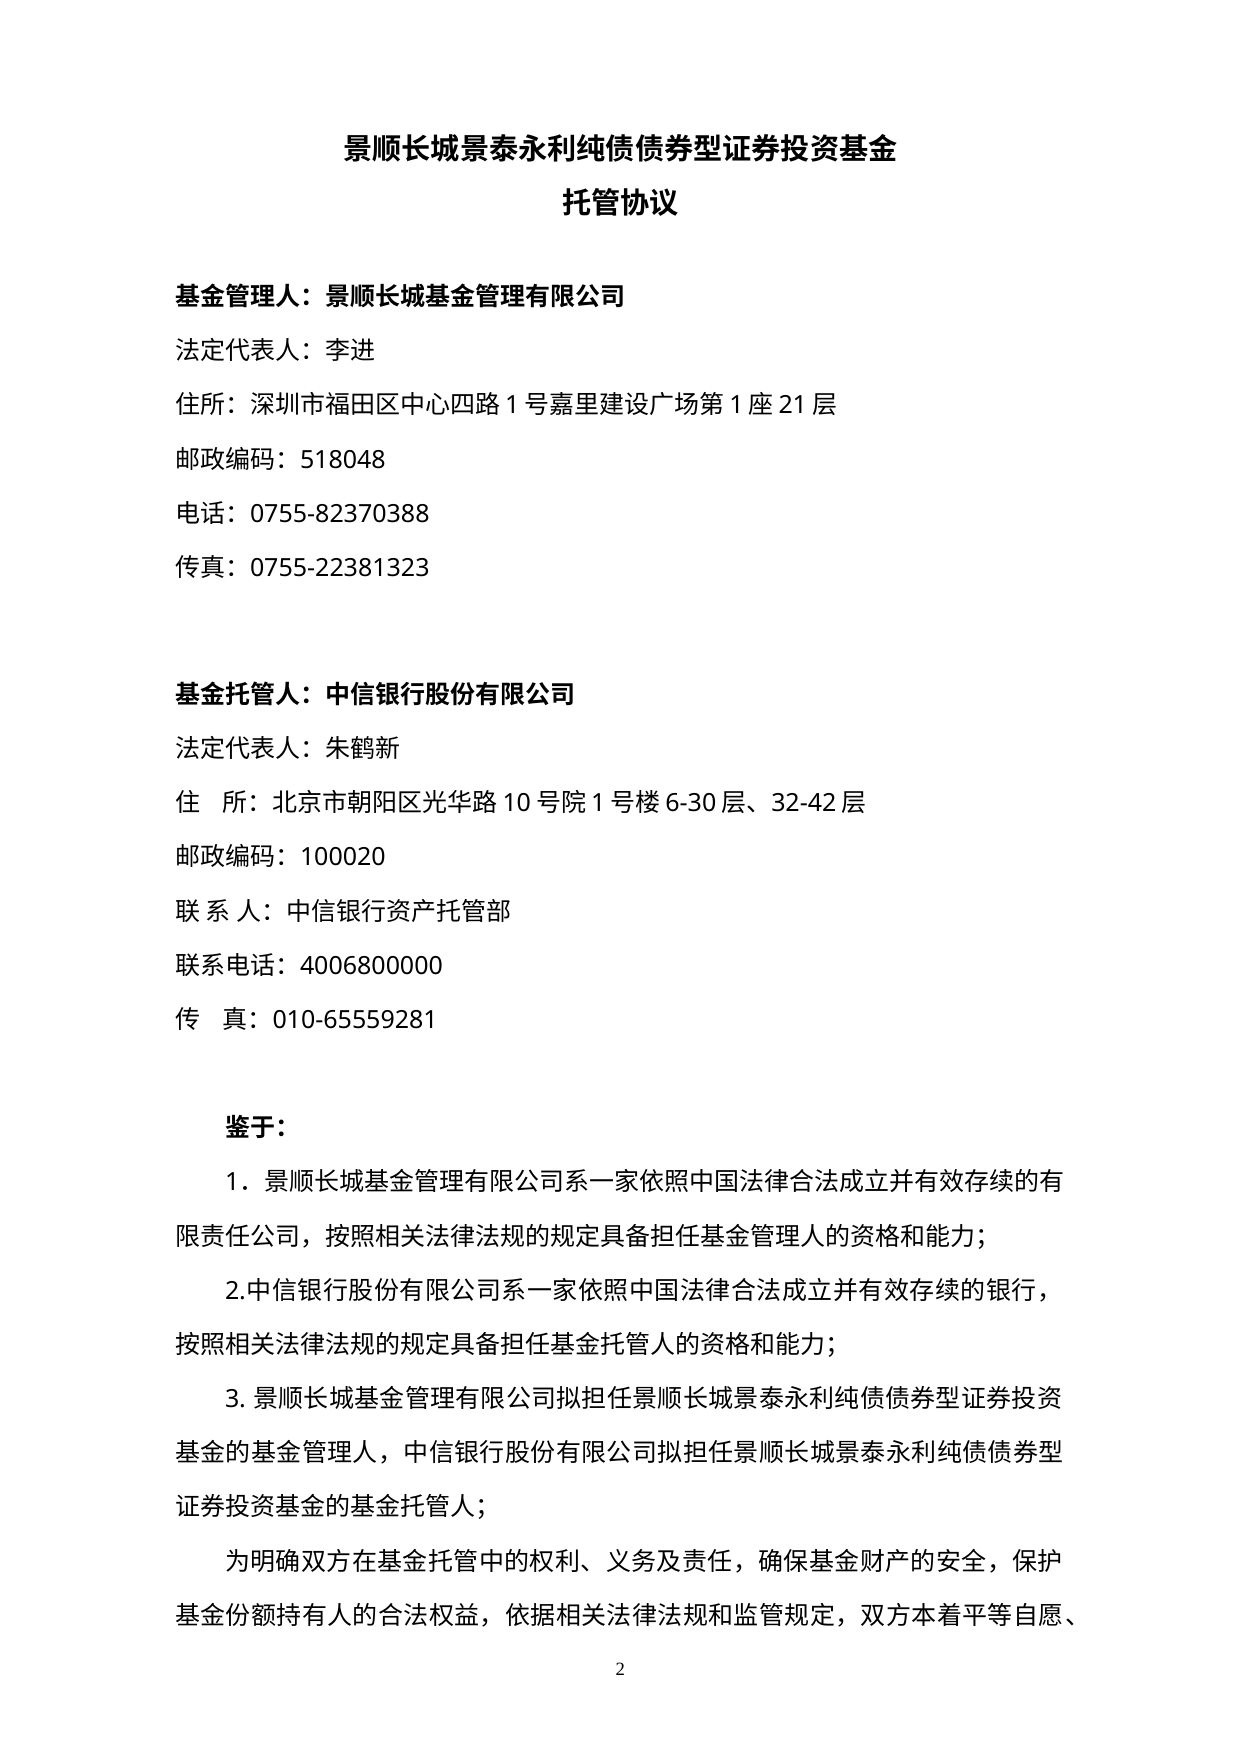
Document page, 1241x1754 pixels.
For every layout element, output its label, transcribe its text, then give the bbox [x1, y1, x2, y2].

text 1．景顺长城基金管理有限公司系一家依照中国法律合法成立并有效存续的有限责任公司，按照相关法律法规的规定具备担任基金管理人的资格和能力； [175, 1144, 1065, 1252]
text 传真：0755-22381323 [175, 548, 1065, 584]
text 电话：0755-82370388 [175, 493, 1065, 530]
text 法定代表人：朱鹤新 [175, 711, 1065, 765]
text 法定代表人：李进 [175, 330, 1065, 367]
text 传 真：010-65559281 [175, 981, 1065, 1036]
text 邮政编码：100020 [175, 819, 1065, 873]
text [175, 1523, 1065, 1631]
text 住 所：北京市朝阳区光华路10号院1号楼6-30层、32-42层 [175, 765, 1065, 819]
text 基金管理人：景顺长城基金管理有限公司 [175, 276, 1065, 312]
text 托管协议 [175, 168, 1065, 222]
text 邮政编码：518048 [175, 439, 1065, 475]
text 鉴于： [175, 1090, 1065, 1144]
text 联 系 人：中信银行资产托管部 [175, 873, 1065, 927]
text 基金托管人：中信银行股份有限公司 [175, 656, 1065, 711]
text 联系电话：4006800000 [175, 927, 1065, 981]
text 住所：深圳市福田区中心四路1号嘉里建设广场第1座21层 [175, 385, 1065, 421]
text 景顺长城景泰永利纯债债券型证券投资基金 [175, 113, 1065, 168]
text 3. 景顺长城基金管理有限公司拟担任景顺长城景泰永利纯债债券型证券投资基金的基金管理人，中信银行股份有限公司拟担任景顺长城景泰永利纯债债券型证券投资基金的基金托管人； [175, 1361, 1065, 1523]
text 2.中信银行股份有限公司系一家依照中国法律合法成立并有效存续的银行，按照相关法律法规的规定具备担任基金托管人的资格和能力； [175, 1252, 1065, 1361]
